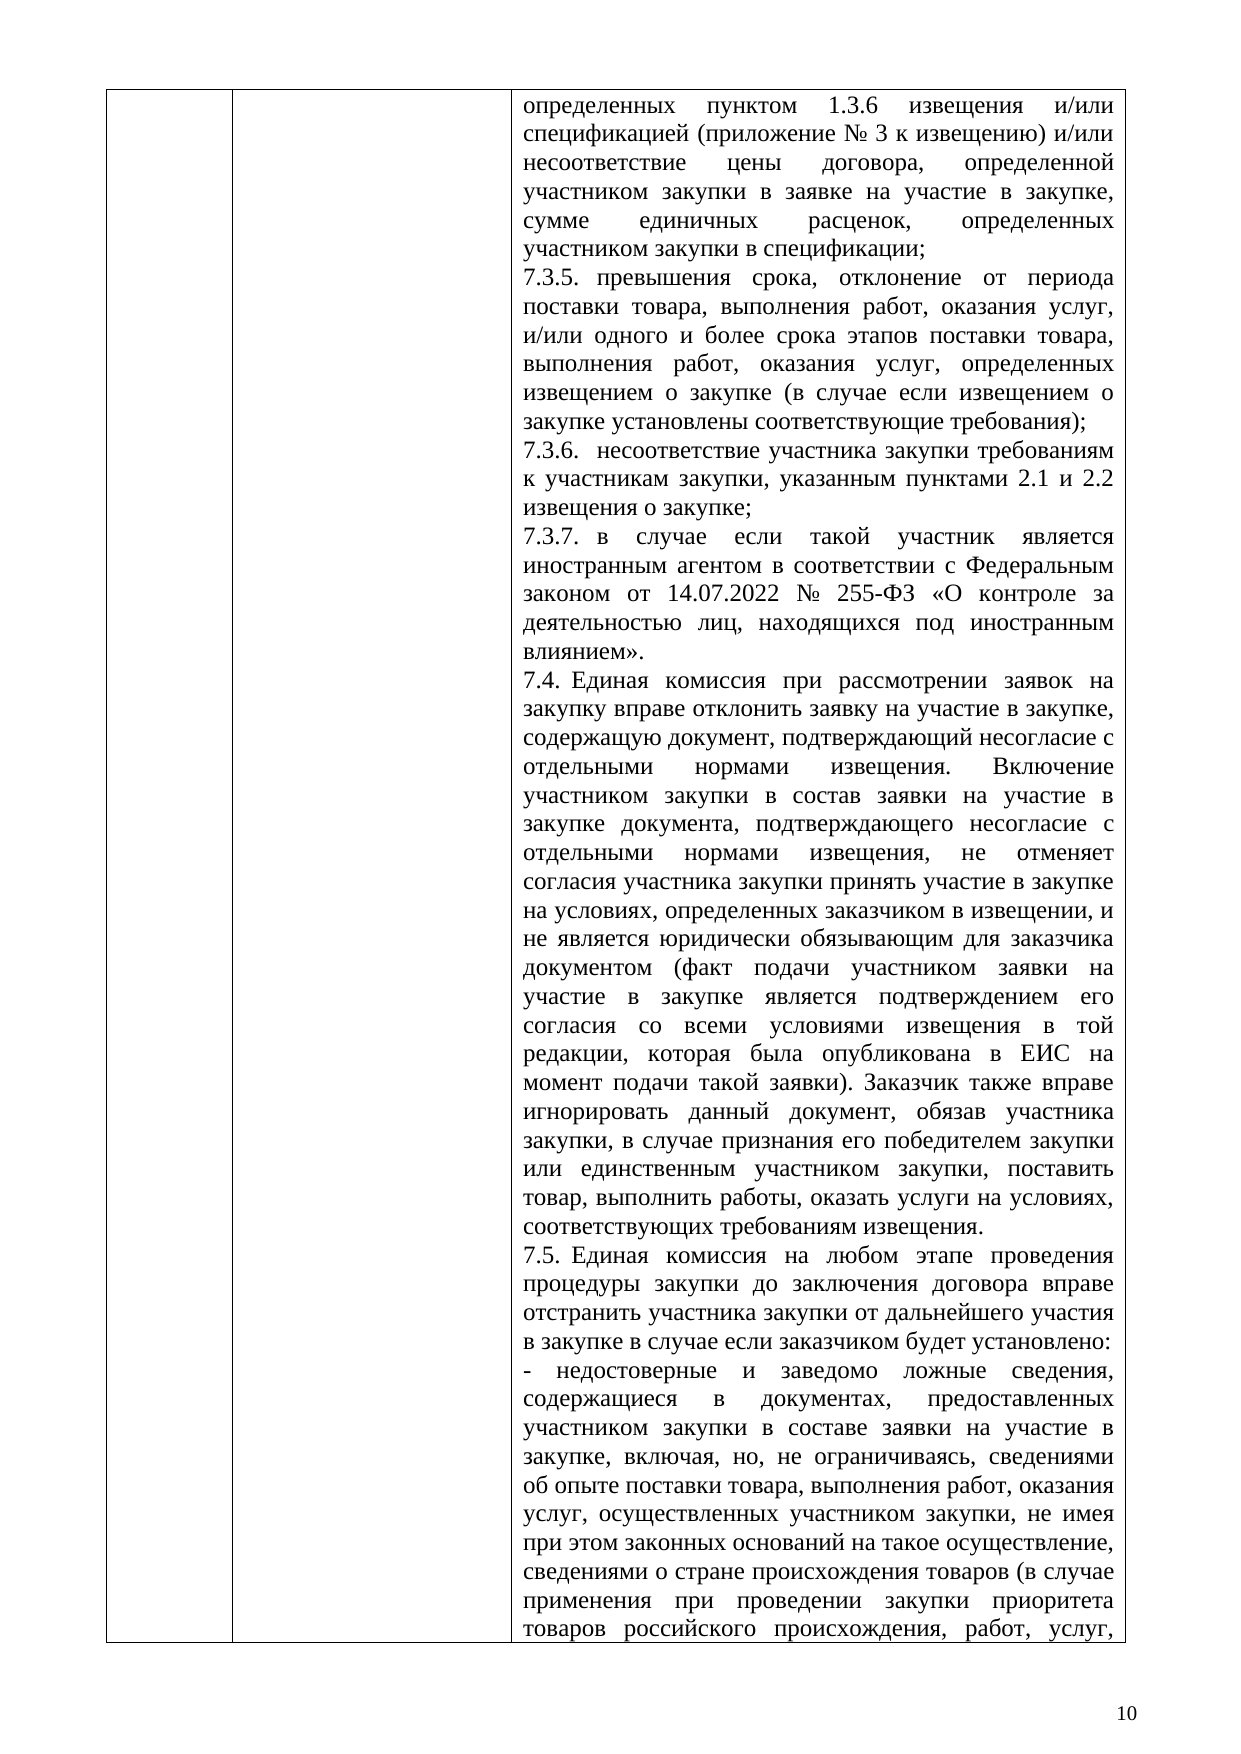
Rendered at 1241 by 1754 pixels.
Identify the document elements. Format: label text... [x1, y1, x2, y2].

table_cell 7 [107, 90, 232, 1642]
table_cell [512, 90, 1125, 1642]
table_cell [233, 90, 511, 1642]
